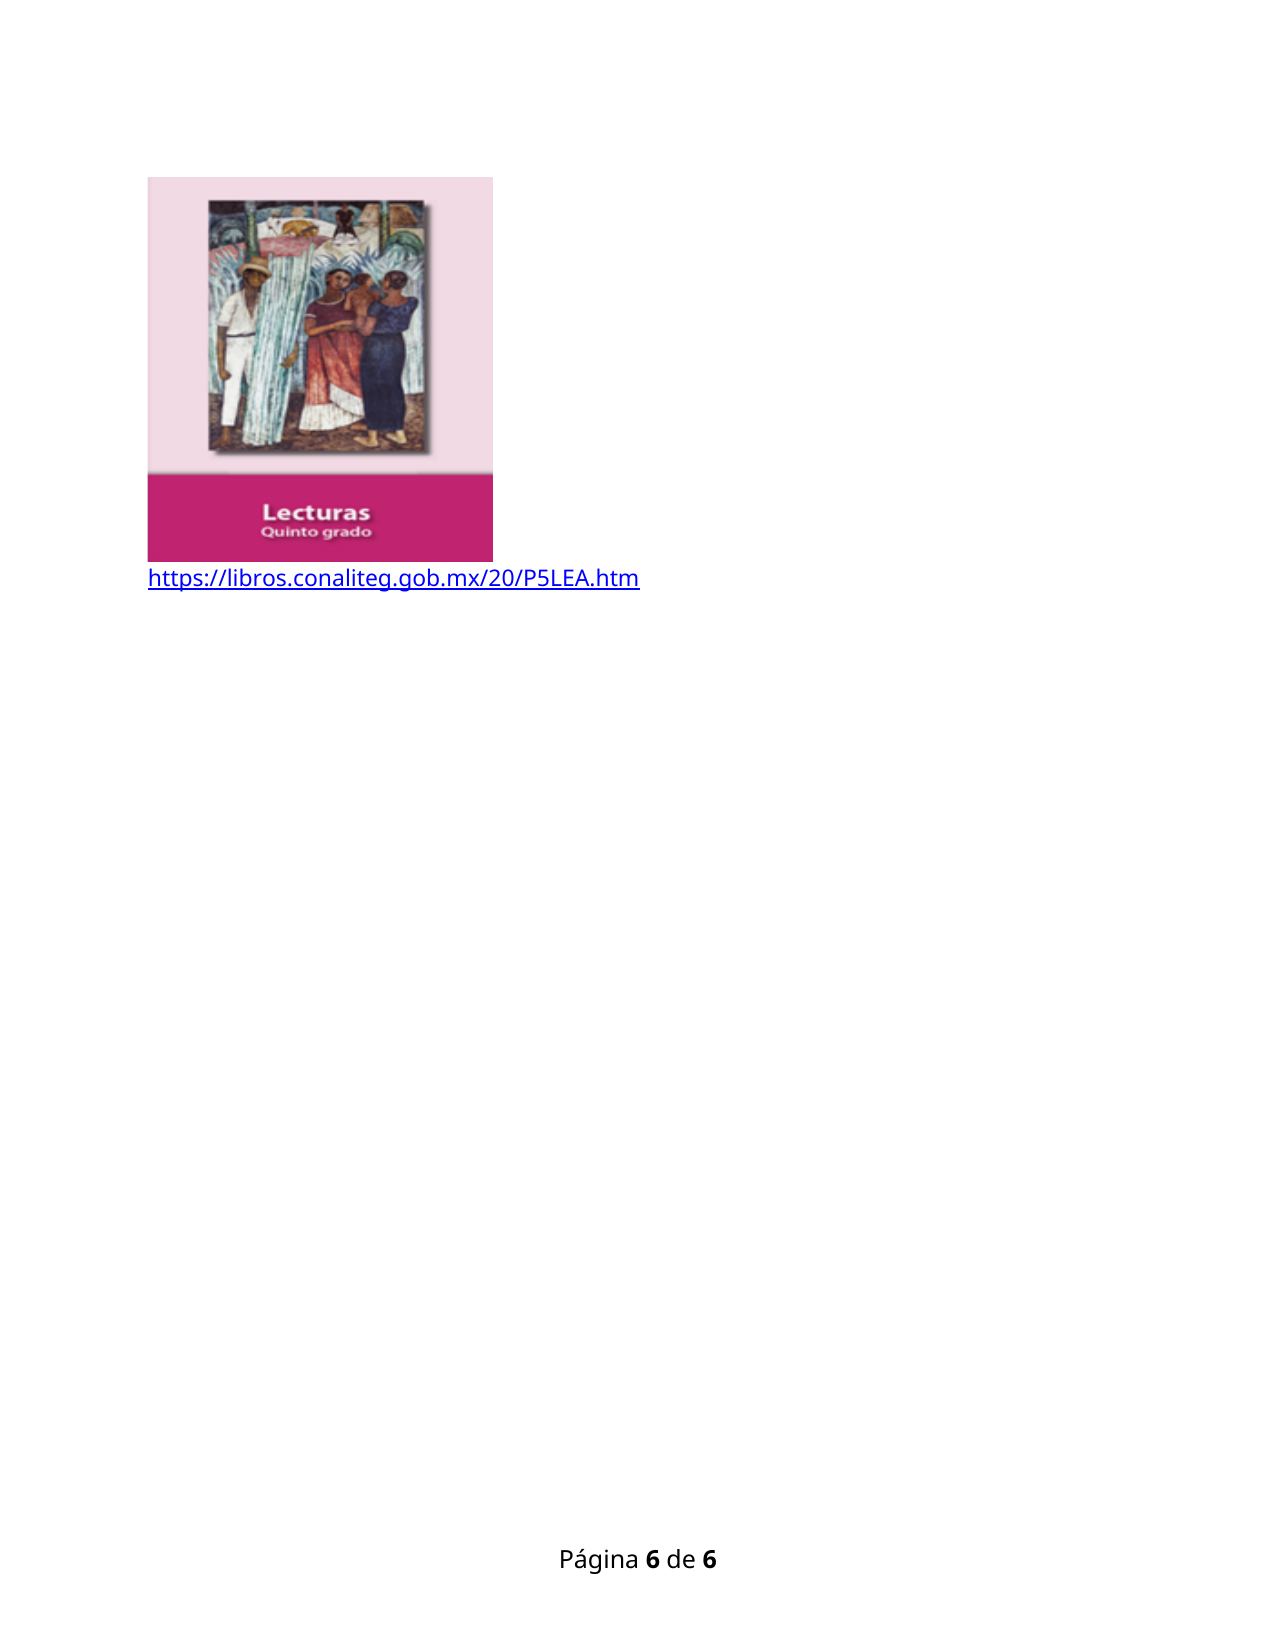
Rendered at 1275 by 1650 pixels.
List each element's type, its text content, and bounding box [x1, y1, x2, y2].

text https://libros.conaliteg.gob.mx/20/P5LEA.htm [148, 562, 1127, 593]
picture [147, 177, 493, 562]
